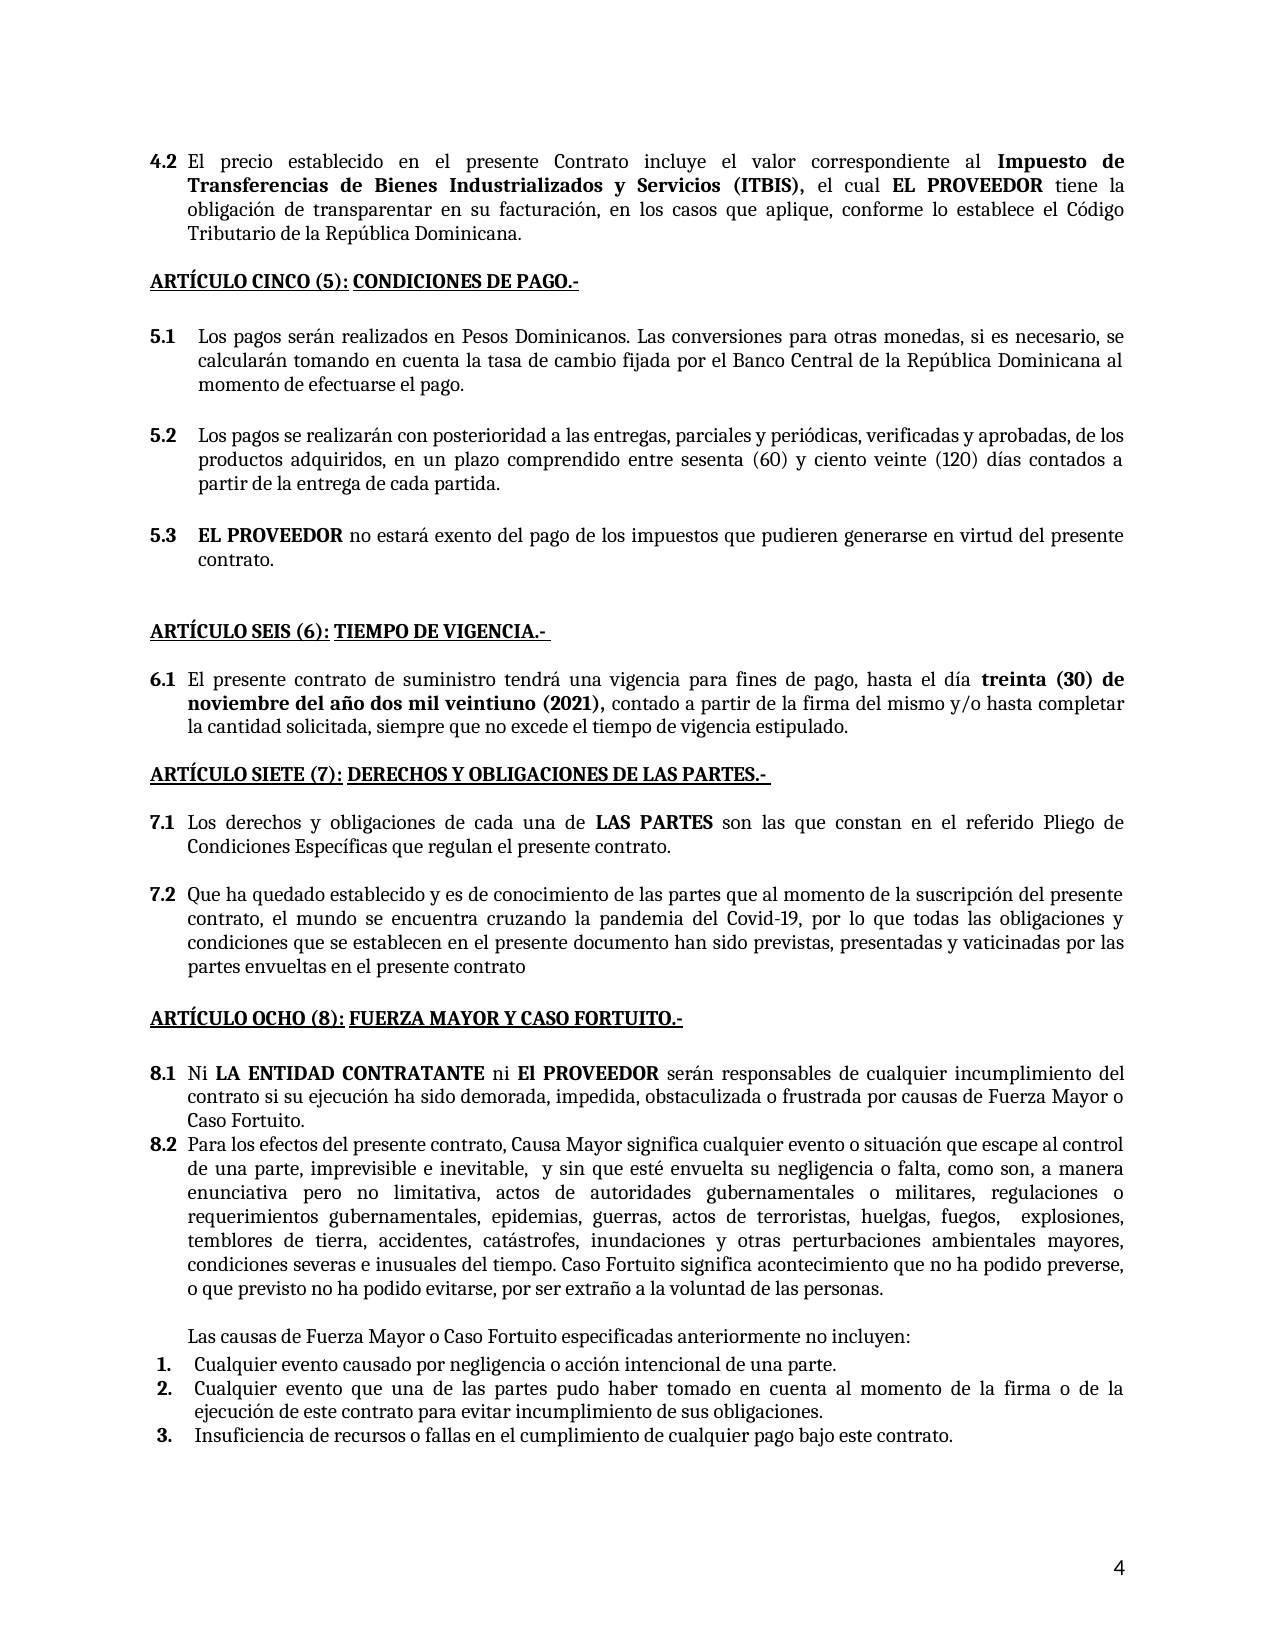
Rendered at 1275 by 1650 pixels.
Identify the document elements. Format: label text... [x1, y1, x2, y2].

list Los pagos se realizarán con posterioridad a las entregas, parciales y periódicas, verificadas y aprobadas, de los productos adquiridos, en un plazo comprendido entre sesenta (60) y ciento veinte (120) días contados a partir de la entrega de cada partida. [150, 424, 1125, 496]
text ARTÍCULO OCHO (8): FUERZA MAYOR Y CASO FORTUITO.- [150, 1006, 1125, 1030]
list Cualquier evento que una de las partes pudo haber tomado en cuenta al momento de la firma o de la ejecución de este contrato para evitar incumplimiento de sus obligaciones. [157, 1376, 1125, 1424]
list EL PROVEEDOR no estará exento del pago de los impuestos que pudieren generarse en virtud del presente contrato. [150, 523, 1125, 571]
text ARTÍCULO CINCO (5): CONDICIONES DE PAGO.- [150, 270, 1125, 294]
text Las causas de Fuerza Mayor o Caso Fortuito especificadas anteriormente no incluyen: [187, 1325, 1125, 1349]
list Los derechos y obligaciones de cada una de LAS PARTES son las que constan en el referido Pliego de Condiciones Específicas que regulan el presente contrato. [150, 811, 1125, 859]
list El presente contrato de suministro tendrá una vigencia para fines de pago, hasta el día treinta (30) de noviembre del año dos mil veintiuno (2021), contado a partir de la firma del mismo y/o hasta completar la cantidad solicitada, siempre que no excede el tiempo de vigencia estipulado. [150, 667, 1125, 739]
text ARTÍCULO SEIS (6): TIEMPO DE VIGENCIA.- [150, 619, 1125, 643]
list El precio establecido en el presente Contrato incluye el valor correspondiente al Impuesto de Transferencias de Bienes Industrializados y Servicios (ITBIS), el cual EL PROVEEDOR tiene la obligación de transparentar en su facturación, en los casos que aplique, conforme lo establece el Código Tributario de la República Dominicana. [150, 150, 1125, 246]
list Cualquier evento causado por negligencia o acción intencional de una parte. [157, 1352, 1125, 1376]
list Insuficiencia de recursos o fallas en el cumplimiento de cualquier pago bajo este contrato. [157, 1424, 1125, 1448]
text ARTÍCULO SIETE (7): DERECHOS Y OBLIGACIONES DE LAS PARTES.- [150, 763, 1125, 787]
list Los pagos serán realizados en Pesos Dominicanos. Las conversiones para otras monedas, si es necesario, se calcularán tomando en cuenta la tasa de cambio fijada por el Banco Central de la República Dominicana al momento de efectuarse el pago. [150, 325, 1125, 397]
list Ni LA ENTIDAD CONTRATANTE ni El PROVEEDOR serán responsables de cualquier incumplimiento del contrato si su ejecución ha sido demorada, impedida, obstaculizada o frustrada por causas de Fuerza Mayor o Caso Fortuito. [150, 1061, 1125, 1133]
list Para los efectos del presente contrato, Causa Mayor significa cualquier evento o situación que escape al control de una parte, imprevisible e inevitable, y sin que esté envuelta su negligencia o falta, como son, a manera enunciativa pero no limitativa, actos de autoridades gubernamentales o militares, regulaciones o requerimientos gubernamentales, epidemias, guerras, actos de terroristas, huelgas, fuegos, explosiones, temblores de tierra, accidentes, catástrofes, inundaciones y otras perturbaciones ambientales mayores, condiciones severas e inusuales del tiempo. Caso Fortuito significa acontecimiento que no ha podido preverse, o que previsto no ha podido evitarse, por ser extraño a la voluntad de las personas. [150, 1133, 1125, 1301]
list Que ha quedado establecido y es de conocimiento de las partes que al momento de la suscripción del presente contrato, el mundo se encuentra cruzando la pandemia del Covid-19, por lo que todas las obligaciones y condiciones que se establecen en el presente documento han sido previstas, presentadas y vaticinadas por las partes envueltas en el presente contrato [150, 883, 1125, 979]
